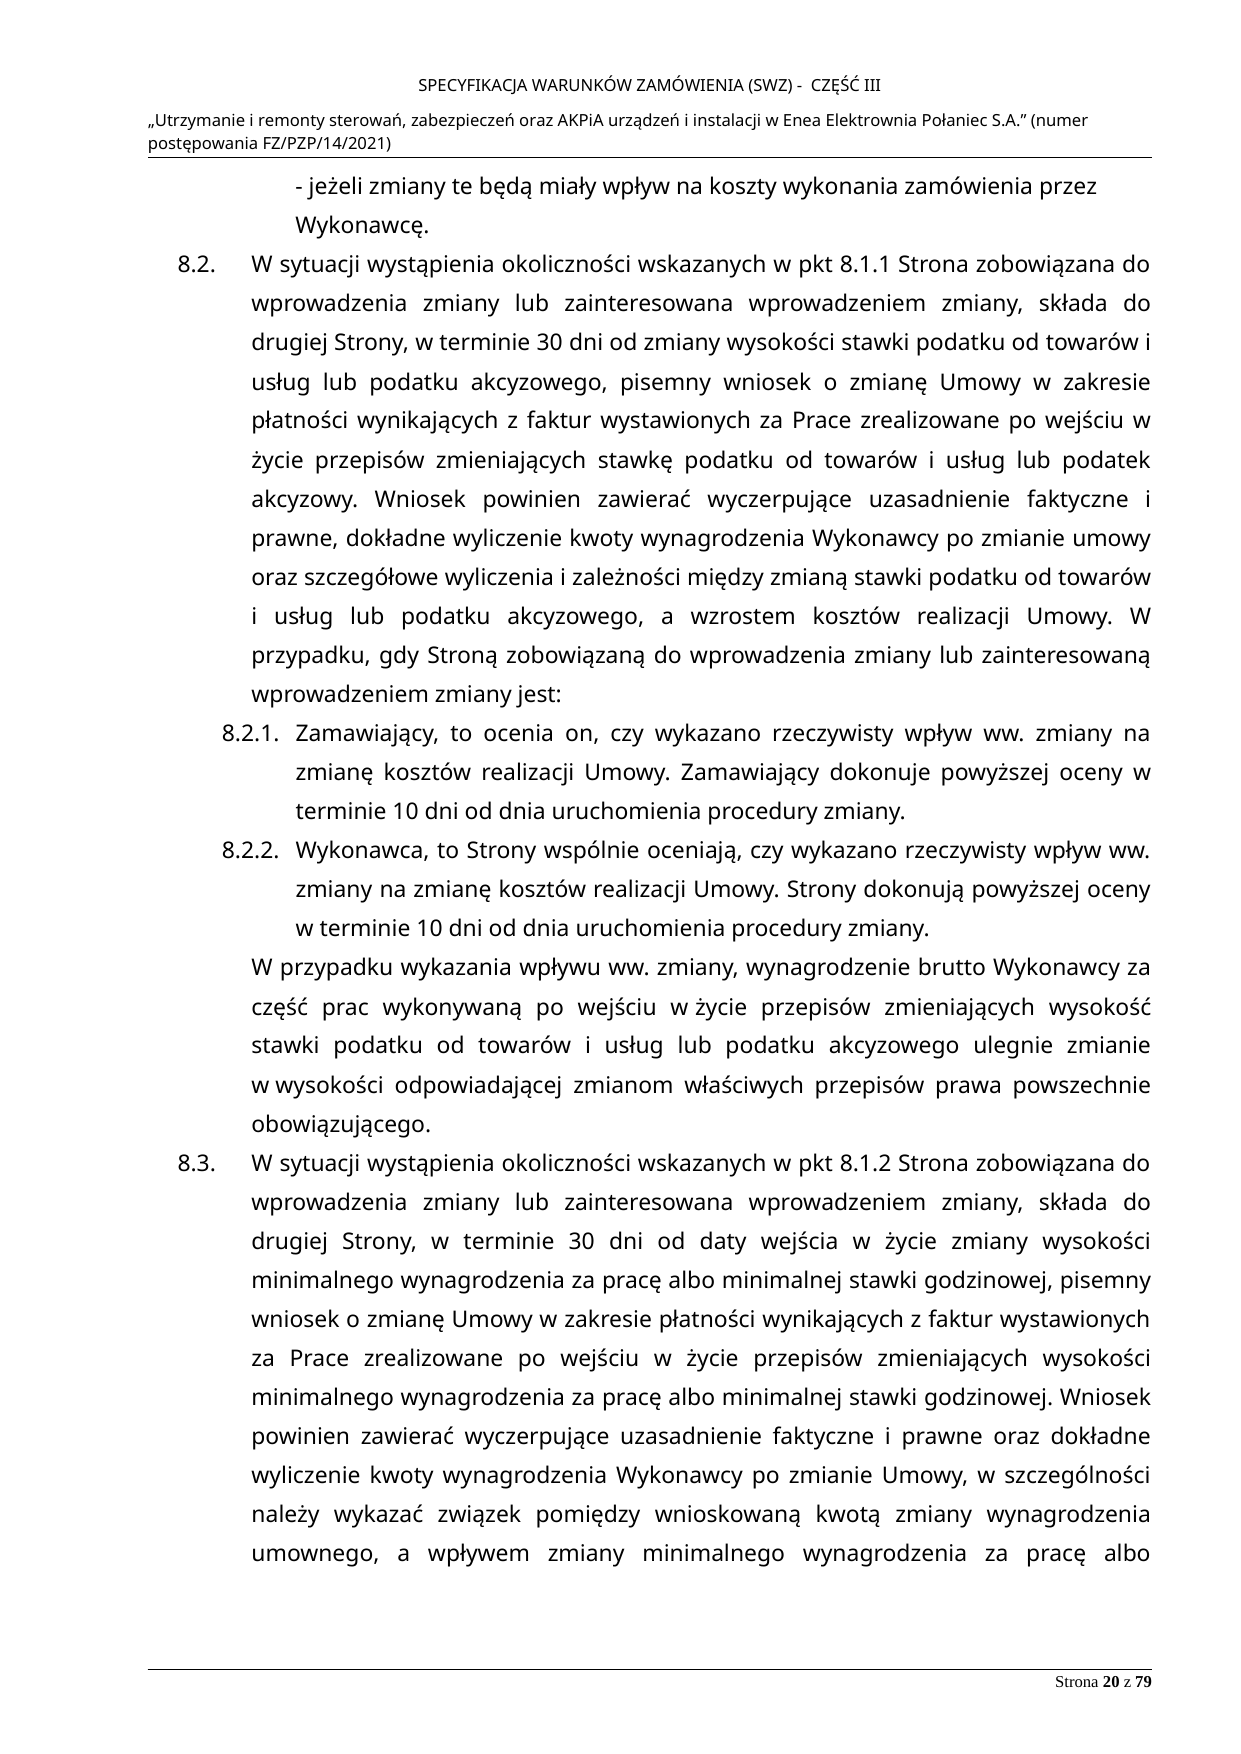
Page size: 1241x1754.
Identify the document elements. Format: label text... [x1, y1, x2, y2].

subtitle W przypadku wykazania wpływu ww. zmiany, wynagrodzenie brutto Wykonawcy za część prac wykonywaną po wejściu w życie przepisów zmieniających wysokość stawki podatku od towarów i usług lub podatku akcyzowego ulegnie zmianie w wysokości odpowiadającej zmianom właściwych przepisów prawa powszechnie obowiązującego. [251, 951, 1152, 1139]
subtitle W sytuacji wystąpienia okoliczności wskazanych w pkt 8.1.1 Strona zobowiązana do wprowadzenia zmiany lub zainteresowana wprowadzeniem zmiany, składa do drugiej Strony, w terminie 30 dni od zmiany wysokości stawki podatku od towarów i usług lub podatku akcyzowego, pisemny wniosek o zmianę Umowy w zakresie płatności wynikających z faktur wystawionych za Prace zrealizowane po wejściu w życie przepisów zmieniających stawkę podatku od towarów i usług lub podatek akcyzowy. Wniosek powinien zawierać wyczerpujące uzasadnienie faktyczne i prawne, dokładne wyliczenie kwoty wynagrodzenia Wykonawcy po zmianie umowy oraz szczegółowe wyliczenia i zależności między zmianą stawki podatku od towarów i usług lub podatku akcyzowego, a wzrostem kosztów realizacji Umowy. W przypadku, gdy Stroną zobowiązaną do wprowadzenia zmiany lub zainteresowaną wprowadzeniem zmiany jest: [177, 248, 1152, 709]
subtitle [177, 1147, 1152, 1568]
subtitle Zamawiający, to ocenia on, czy wykazano rzeczywisty wpływ ww. zmiany na zmianę kosztów realizacji Umowy. Zamawiający dokonuje powyższej oceny w terminie 10 dni od dnia uruchomienia procedury zmiany. [222, 717, 1152, 826]
subtitle Wykonawca, to Strony wspólnie oceniają, czy wykazano rzeczywisty wpływ ww. zmiany na zmianę kosztów realizacji Umowy. Strony dokonują powyższej oceny w terminie 10 dni od dnia uruchomienia procedury zmiany. [222, 834, 1152, 943]
text - jeżeli zmiany te będą miały wpływ na koszty wykonania zamówienia przez Wykonawcę. [295, 170, 1152, 240]
